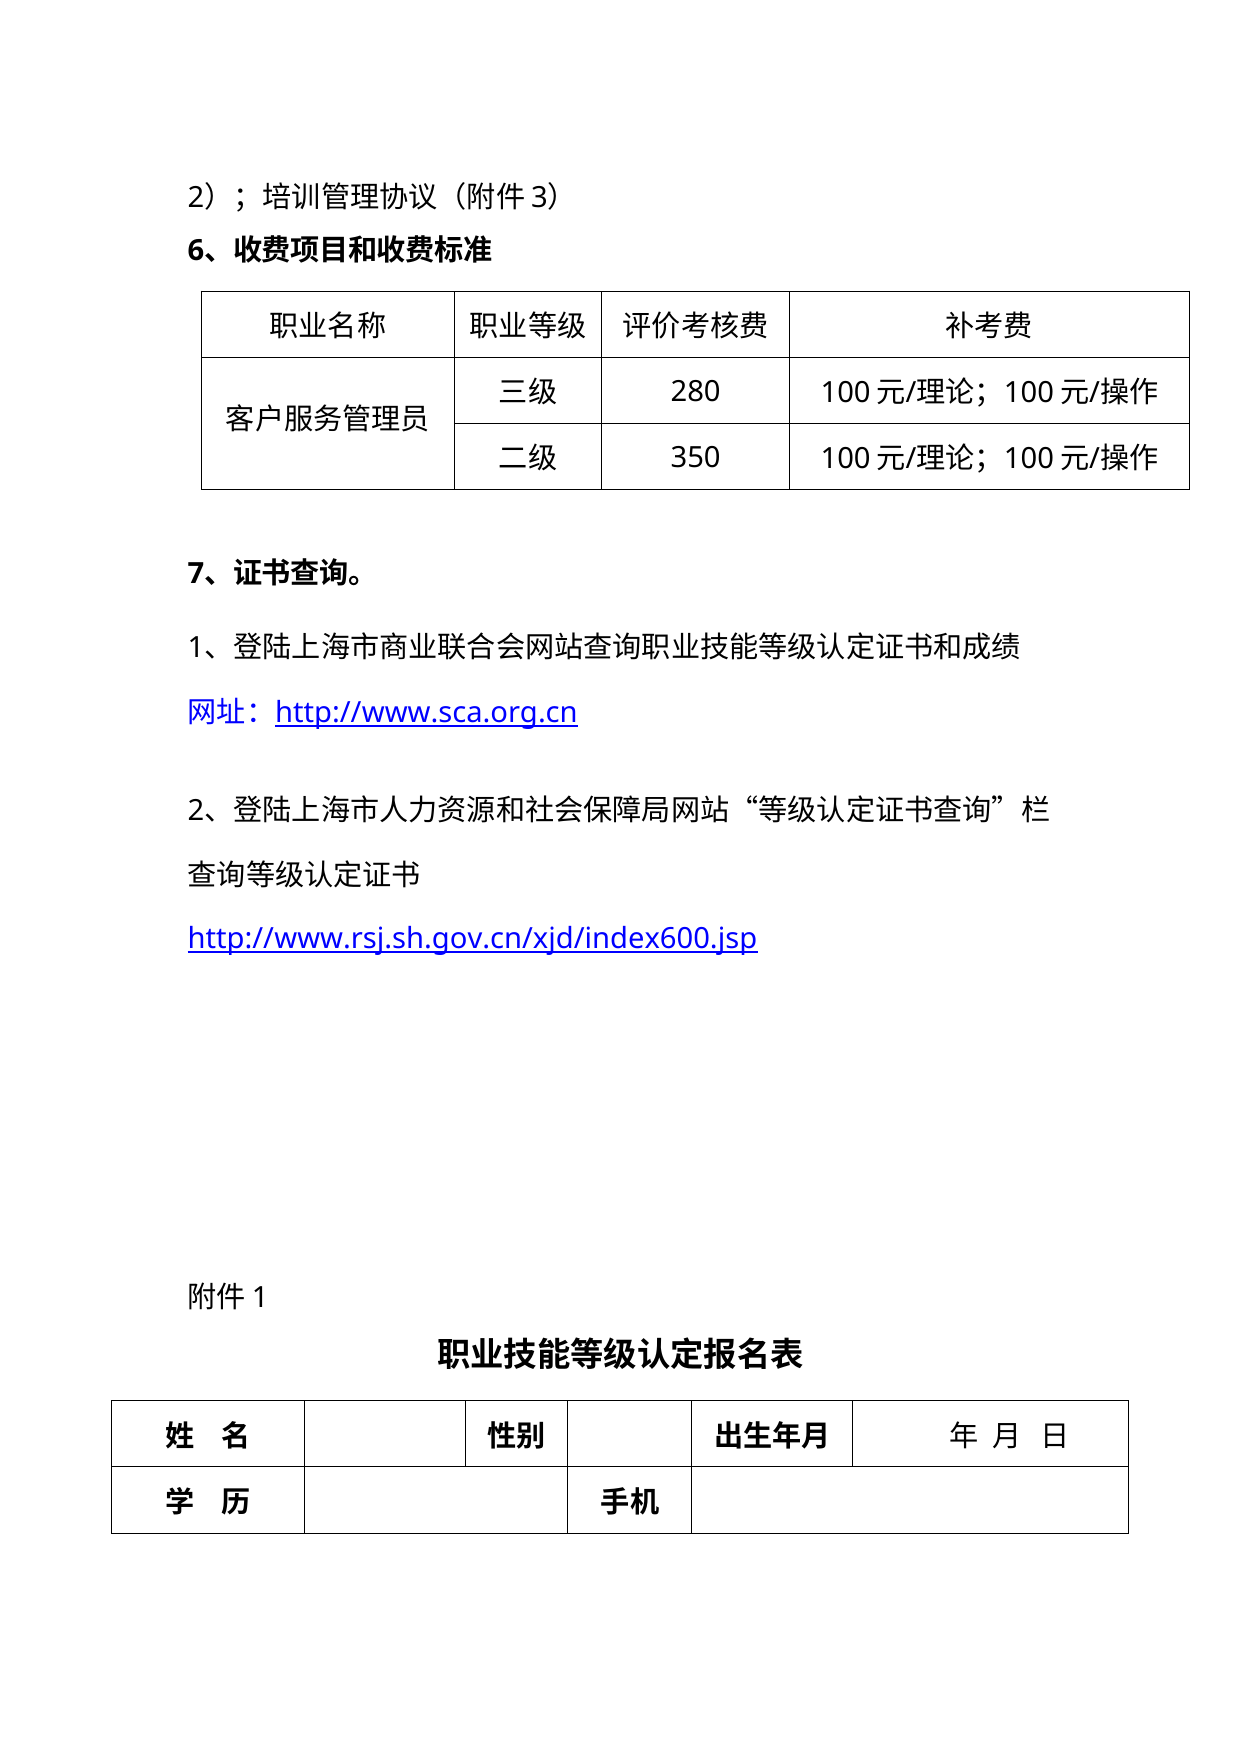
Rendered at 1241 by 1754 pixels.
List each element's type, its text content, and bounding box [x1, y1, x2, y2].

list 2、登陆上海市人力资源和社会保障局网站“等级认定证书查询”栏查询等级认定证书 [187, 775, 1053, 905]
table_cell [692, 1467, 1128, 1533]
table_header 年 月 日 [853, 1401, 1128, 1466]
table_header 补考费 [790, 292, 1189, 357]
table_cell 客户服务管理员 [202, 358, 454, 489]
text 7、证书查询。 [187, 549, 1053, 592]
text 网址：http://www.sca.org.cn [187, 678, 1053, 743]
table_header 出生年月 [692, 1401, 852, 1466]
table_cell 二级 [455, 424, 601, 489]
table_cell 280 [602, 358, 789, 423]
table_header 姓 名 [112, 1401, 304, 1466]
text 1、登陆上海市商业联合会网站查询职业技能等级认定证书和成绩 [187, 613, 1053, 678]
table_cell 学 历 [112, 1467, 304, 1533]
text 附件1 [187, 1263, 1053, 1328]
table_header 性别 [466, 1401, 567, 1466]
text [187, 162, 1053, 227]
table_header 职业等级 [455, 292, 601, 357]
table_header [568, 1401, 691, 1466]
table_cell 100元/理论；100元/操作 [790, 358, 1189, 423]
table_header 评价考核费 [602, 292, 789, 357]
list http://www.rsj.sh.gov.cn/xjd/index600.jsp [187, 905, 1053, 970]
table_cell 100元/理论；100元/操作 [790, 424, 1189, 489]
table_cell 350 [602, 424, 789, 489]
text 职业技能等级认定报名表 [187, 1328, 1053, 1376]
text 6、收费项目和收费标准 [187, 227, 1053, 269]
table_header 职业名称 [202, 292, 454, 357]
table_cell [305, 1467, 567, 1533]
table_cell 手机 [568, 1467, 691, 1533]
table_header [305, 1401, 465, 1466]
table_cell 三级 [455, 358, 601, 423]
